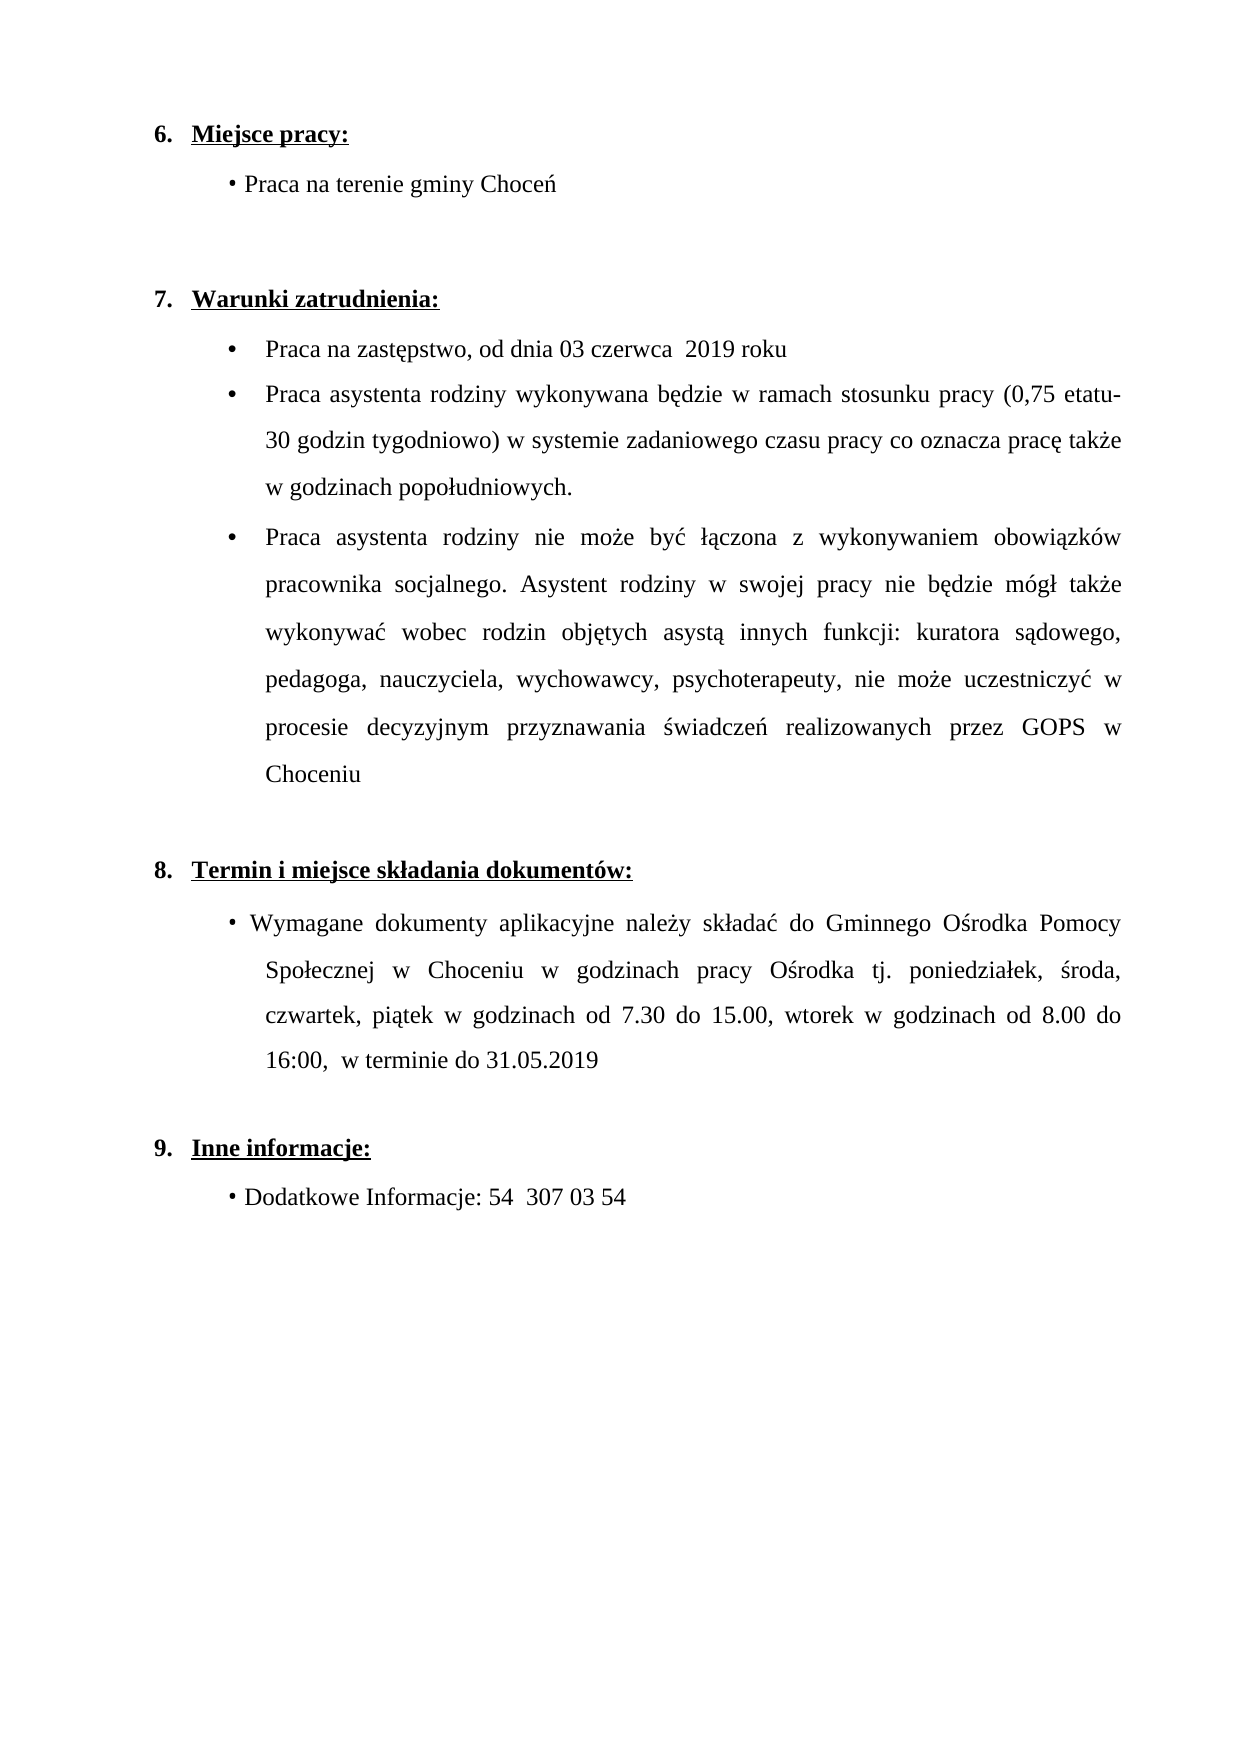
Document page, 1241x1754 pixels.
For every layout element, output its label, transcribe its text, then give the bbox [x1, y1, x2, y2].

list Praca na zastępstwo, od dnia 03 czerwca 2019 roku [228, 334, 1122, 362]
list Miejsce pracy: [154, 119, 1122, 148]
list Praca asystenta rodziny wykonywana będzie w ramach stosunku pracy (0,75 etatu- 30 godzin tygodniowo) w systemie zadaniowego czasu pracy co oznacza pracę także w godzinach popołudniowych. [228, 379, 1122, 501]
list Warunki zatrudnienia: [154, 284, 1122, 312]
list Praca asystenta rodziny nie może być łączona z wykonywaniem obowiązków pracownika socjalnego. Asystent rodziny w swojej pracy nie będzie mógł także wykonywać wobec rodzin objętych asystą innych funkcji: kuratora sądowego, pedagoga, nauczyciela, wychowawcy, psychoterapeuty, nie może uczestniczyć w procesie decyzyjnym przyznawania świadczeń realizowanych przez GOPS w Choceniu [228, 522, 1122, 788]
list Inne informacje: [154, 1133, 1122, 1162]
text • Wymagane dokumenty aplikacyjne należy składać do Gminnego Ośrodka Pomocy Społecznej w Choceniu w godzinach pracy Ośrodka tj. poniedziałek, środa, czwartek, piątek w godzinach od 7.30 do 15.00, wtorek w godzinach od 8.00 do 16:00, w terminie do 31.05.2019 [228, 904, 1122, 1074]
list Termin i miejsce składania dokumentów: [154, 855, 1122, 883]
text • Praca na terenie gminy Choceń [228, 165, 1122, 199]
text • Dodatkowe Informacje: 54 307 03 54 [228, 1179, 1122, 1213]
